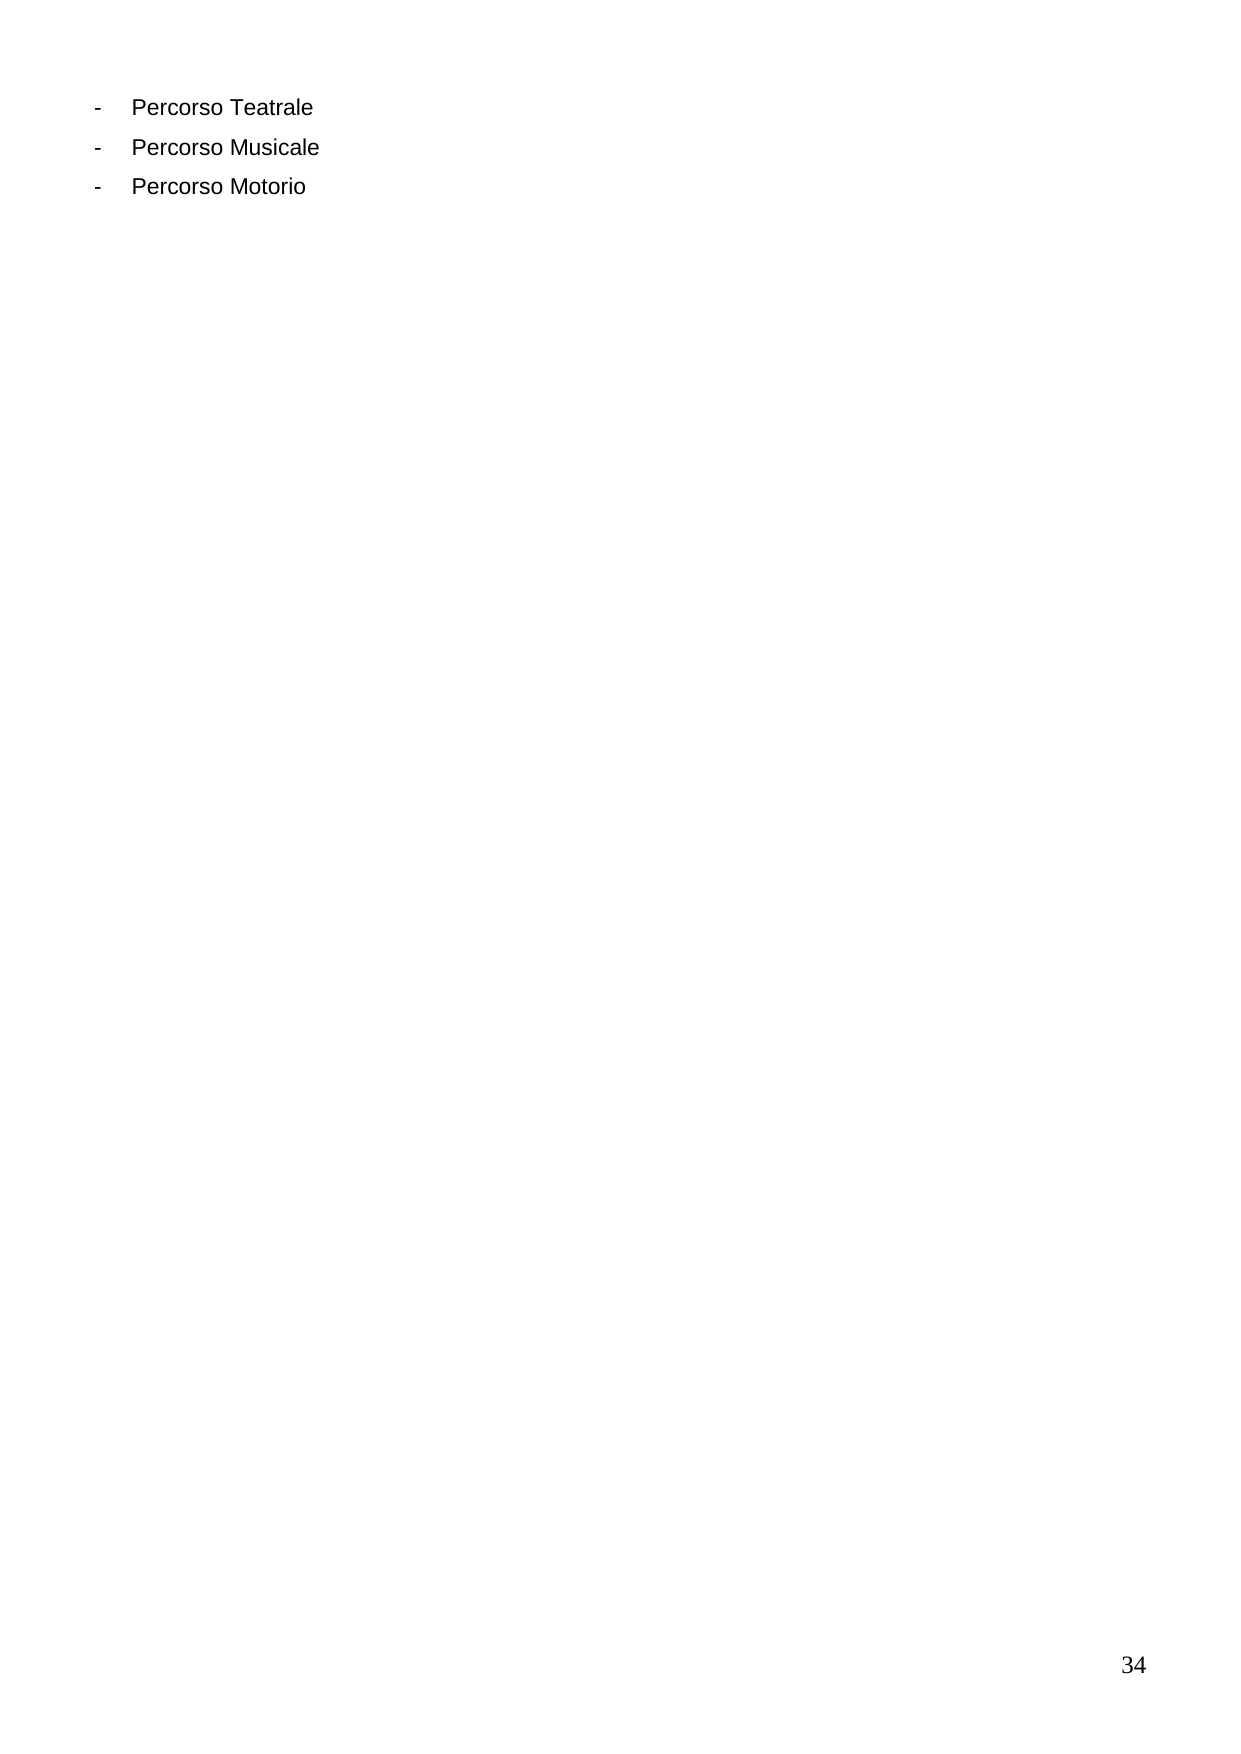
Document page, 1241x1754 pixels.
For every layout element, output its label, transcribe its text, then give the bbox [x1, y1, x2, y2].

list Percorso Motorio [94, 173, 1146, 199]
list Percorso Teatrale [94, 94, 1146, 120]
list Percorso Musicale [94, 133, 1146, 160]
